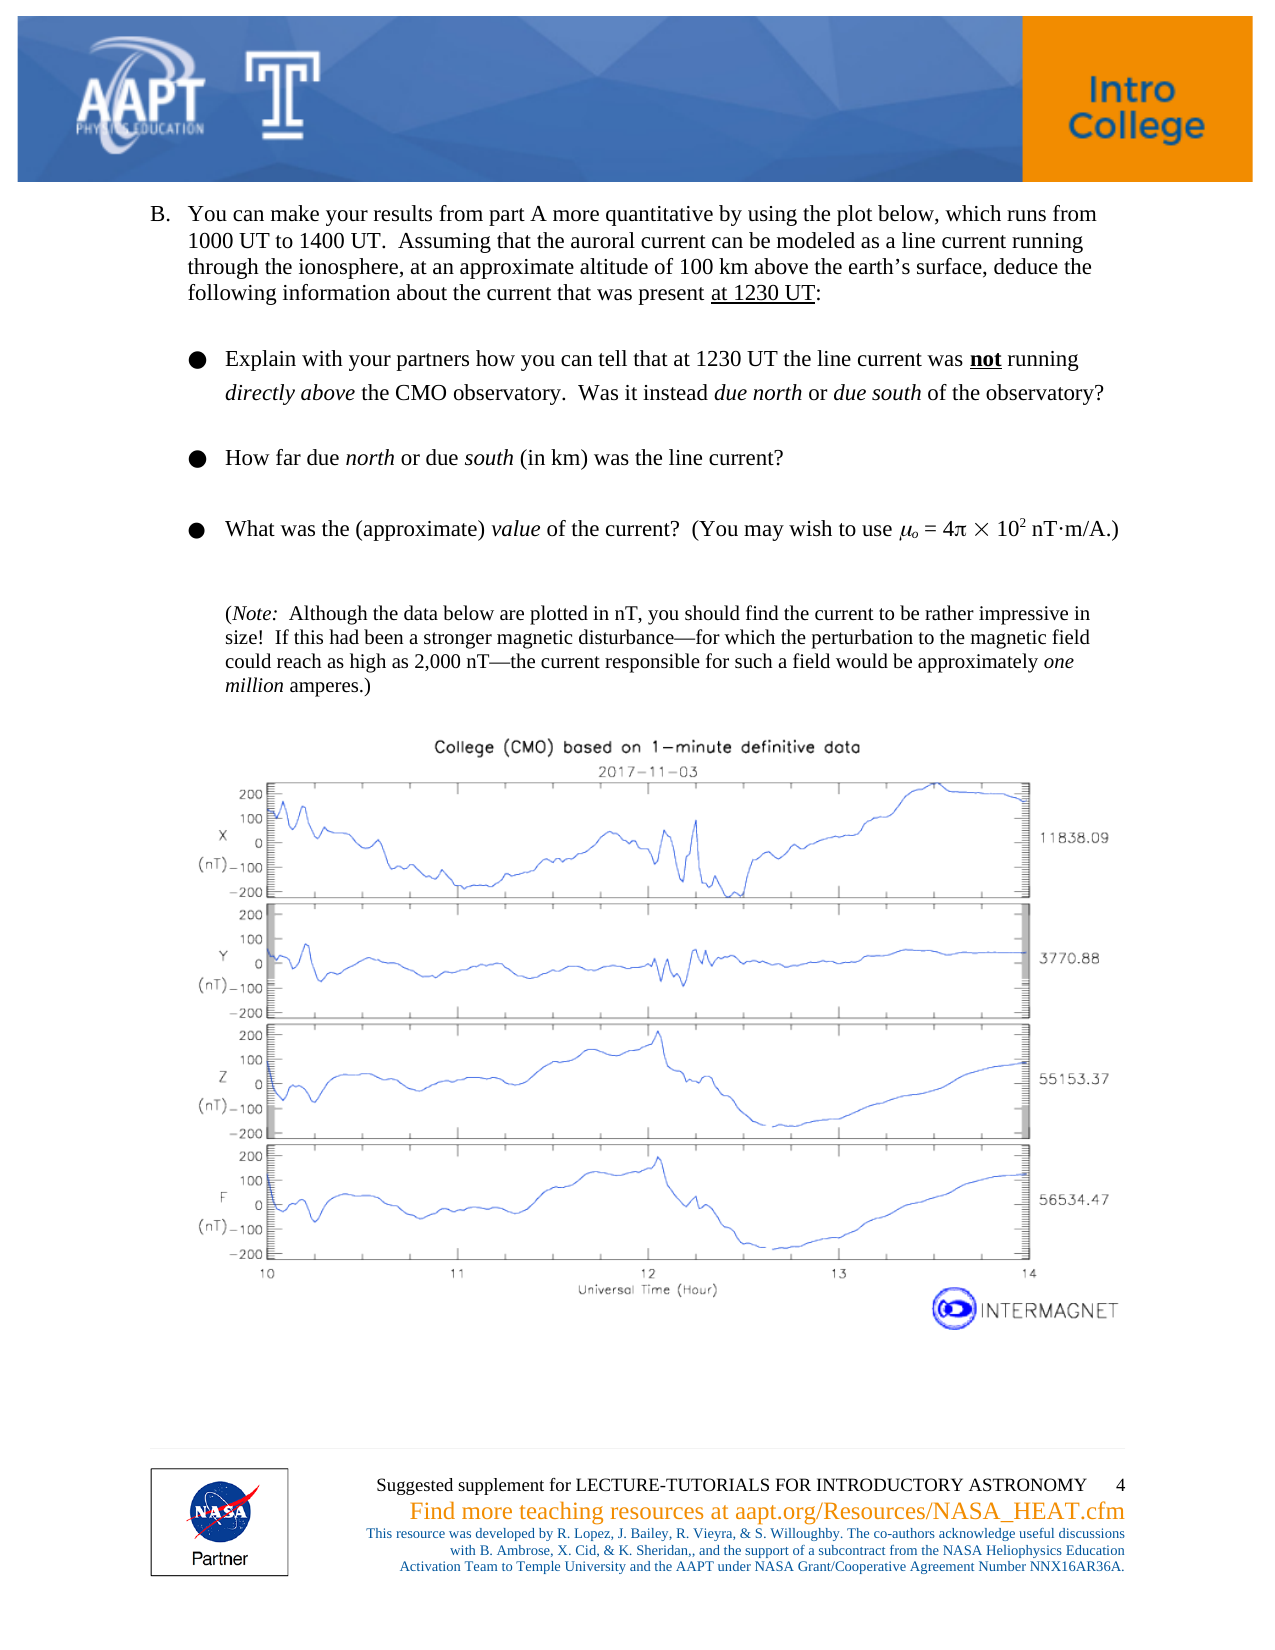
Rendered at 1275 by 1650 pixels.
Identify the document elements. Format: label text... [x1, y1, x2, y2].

picture [150, 1467, 289, 1577]
list Explain with your partners how you can tell that at 1230 UT the line current was not running directly above the CMO observatory. Was it instead due north or due south of the observatory? [187, 332, 1125, 405]
picture [150, 720, 1125, 1330]
text B. You can make your results from part A more quantitative by using the plot below, which runs from 1000 UT to 1400 UT. Assuming that the auroral current can be modeled as a line current running through the ionosphere, at an approximate altitude of 100 km above the earth’s surface, deduce the following information about the current that was present at 1230 UT: [150, 150, 1125, 306]
picture [17, 16, 1253, 182]
list How far due north or due south (in km) was the line current? [187, 432, 1125, 479]
list What was the (approximate) value of the current? (You may wish to use mo = 4p 102 nT·m/A.) (Note: Although the data below are plotted in nT, you should find the current to be rather impressive in size! If this had been a stronger magnetic disturbance—for which the perturbation to the magnetic field could reach as high as 2,000 nT—the current responsible for such a field would be approximately one million amperes.) [187, 505, 1125, 697]
